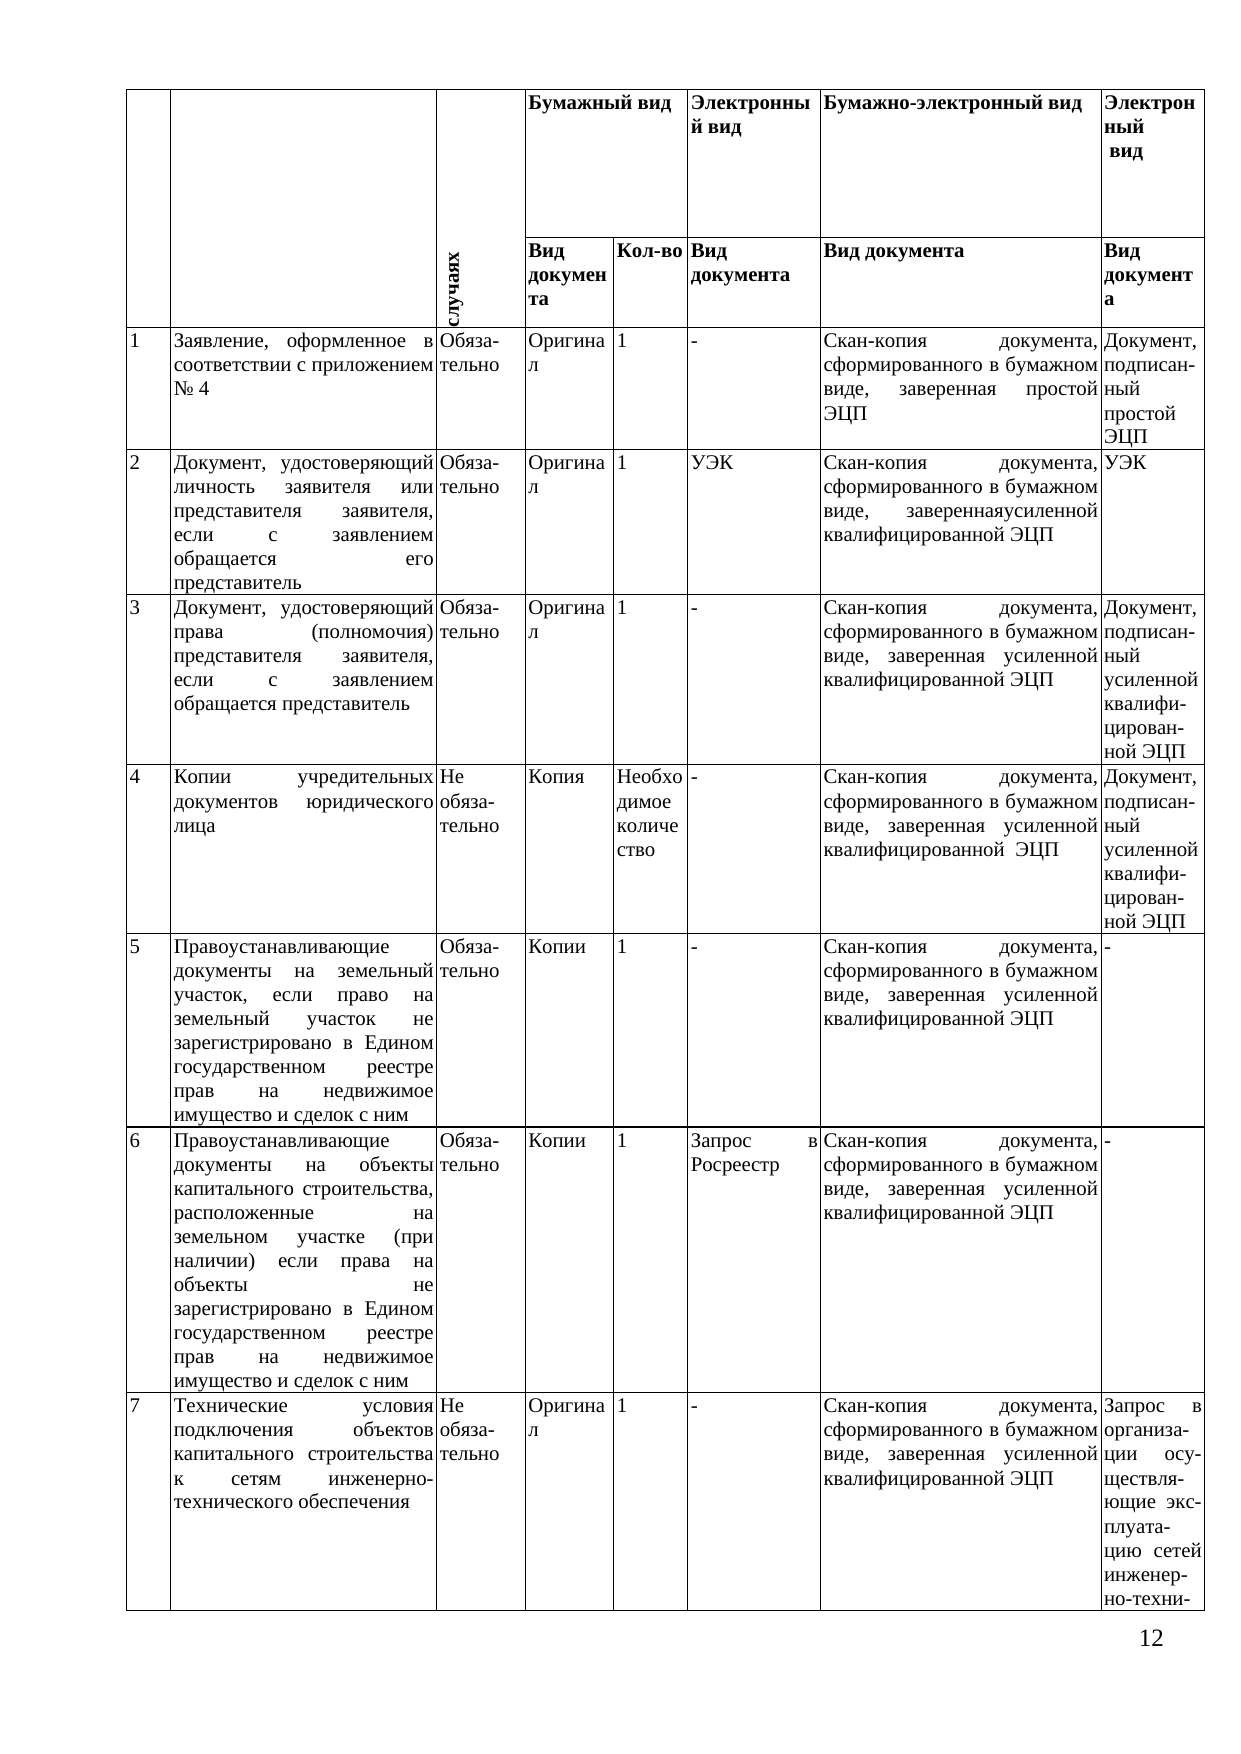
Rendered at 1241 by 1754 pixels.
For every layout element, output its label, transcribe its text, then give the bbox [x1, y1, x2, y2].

table_cell Запрос в Росреестр [688, 1128, 820, 1392]
table_cell Правоустанавливающие документы на объекты капитального строительства, расположенные на земельном участке (при наличии) если права на объекты не зарегистрировано в Едином государственном реестре прав на недвижимое имущество и сделок с ним [171, 1128, 436, 1392]
table_cell Документ, подписан-ный усиленной квалифи-цирован-ной ЭЦП [1102, 765, 1204, 933]
table_cell Скан-копия документа, сформированного в бумажном виде, завереннаяусиленной квалифицированной ЭЦП [821, 450, 1101, 594]
table_cell Обяза-тельно [437, 328, 525, 448]
table_cell Электронный вид [688, 90, 820, 237]
table_cell 3 [127, 595, 170, 763]
table_cell Копии [526, 1128, 613, 1392]
table_cell Бумажно-электронный вид [821, 90, 1101, 237]
table_cell Вид документа [1102, 238, 1204, 327]
table_cell 1 [614, 595, 687, 763]
table_cell Копии учредительных документов юридического лица [171, 765, 436, 933]
table_cell Обяза-тельно [437, 450, 525, 594]
table_cell Вид документа [821, 238, 1101, 327]
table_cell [171, 1393, 436, 1610]
table_cell Бумажный вид [526, 90, 687, 237]
table_cell 5 [127, 934, 170, 1126]
table_cell 6 [127, 1128, 170, 1392]
table_cell Обяза-тельно [437, 934, 525, 1126]
table_cell - [688, 595, 820, 763]
table_cell - [688, 1393, 820, 1610]
table_cell Вид документа [688, 238, 820, 327]
table_cell Копии [526, 934, 613, 1126]
table_cell Оригинал [526, 328, 613, 448]
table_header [437, 90, 525, 327]
table_cell Документ, подписан-ный усиленной квалифи-цирован-ной ЭЦП [1102, 595, 1204, 763]
table_cell Заявление, оформленное в соответствии с приложением № 4 [171, 328, 436, 448]
table_cell Обяза-тельно [437, 595, 525, 763]
table_header № [127, 90, 170, 327]
table_cell 1 [614, 934, 687, 1126]
table_cell - [688, 765, 820, 933]
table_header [171, 90, 436, 327]
table_cell Скан-копия документа, сформированного в бумажном виде, заверенная усиленной квалифицированной ЭЦП [821, 765, 1101, 933]
table_cell УЭК [1102, 450, 1204, 594]
table_cell 1 [614, 328, 687, 448]
table_cell Скан-копия документа, сформированного в бумажном виде, заверенная усиленной квалифицированной ЭЦП [821, 934, 1101, 1126]
table_cell 1 [614, 1128, 687, 1392]
table_cell Документ, удостоверяющий права (полномочия) представителя заявителя, если с заявлением обращается представитель [171, 595, 436, 763]
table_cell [1102, 1393, 1204, 1610]
table_cell Скан-копия документа, сформированного в бумажном виде, заверенная усиленной квалифицированной ЭЦП [821, 595, 1101, 763]
table_cell - [1102, 934, 1204, 1126]
table_cell Копия [526, 765, 613, 933]
table_cell 1 [127, 328, 170, 448]
table_cell 1 [614, 450, 687, 594]
table_cell Документ, удостоверяющий личность заявителя или представителя заявителя, если с заявлением обращается его представитель [171, 450, 436, 594]
table_cell Обяза-тельно [437, 1128, 525, 1392]
table_cell Необходимое количество [614, 765, 687, 933]
table_cell Кол-во [614, 238, 687, 327]
table_cell Скан-копия документа, сформированного в бумажном виде, заверенная простой ЭЦП [821, 328, 1101, 448]
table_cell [821, 1393, 1101, 1610]
table_cell - [688, 934, 820, 1126]
table_cell 2 [127, 450, 170, 594]
table_cell Оригинал [526, 1393, 613, 1610]
table_cell 4 [127, 765, 170, 933]
table_cell Не обяза-тельно [437, 765, 525, 933]
table_cell Оригинал [526, 595, 613, 763]
table_cell - [1102, 1128, 1204, 1392]
table_cell Документ, подписан-ный простой ЭЦП [1102, 328, 1204, 448]
table_cell - [688, 328, 820, 448]
table_cell Правоустанавливающие документы на земельный участок, если право на земельный участок не зарегистрировано в Едином государственном реестре прав на недвижимое имущество и сделок с ним [171, 934, 436, 1126]
table_cell 1 [614, 1393, 687, 1610]
table_cell 7 [127, 1393, 170, 1610]
table_cell Вид документа [526, 238, 613, 327]
table_cell Скан-копия документа, сформированного в бумажном виде, заверенная усиленной квалифицированной ЭЦП [821, 1128, 1101, 1392]
table_cell Оригинал [526, 450, 613, 594]
table_cell Не обяза-тельно [437, 1393, 525, 1610]
table_cell УЭК [688, 450, 820, 594]
table_cell Электронный вид [1102, 90, 1204, 237]
